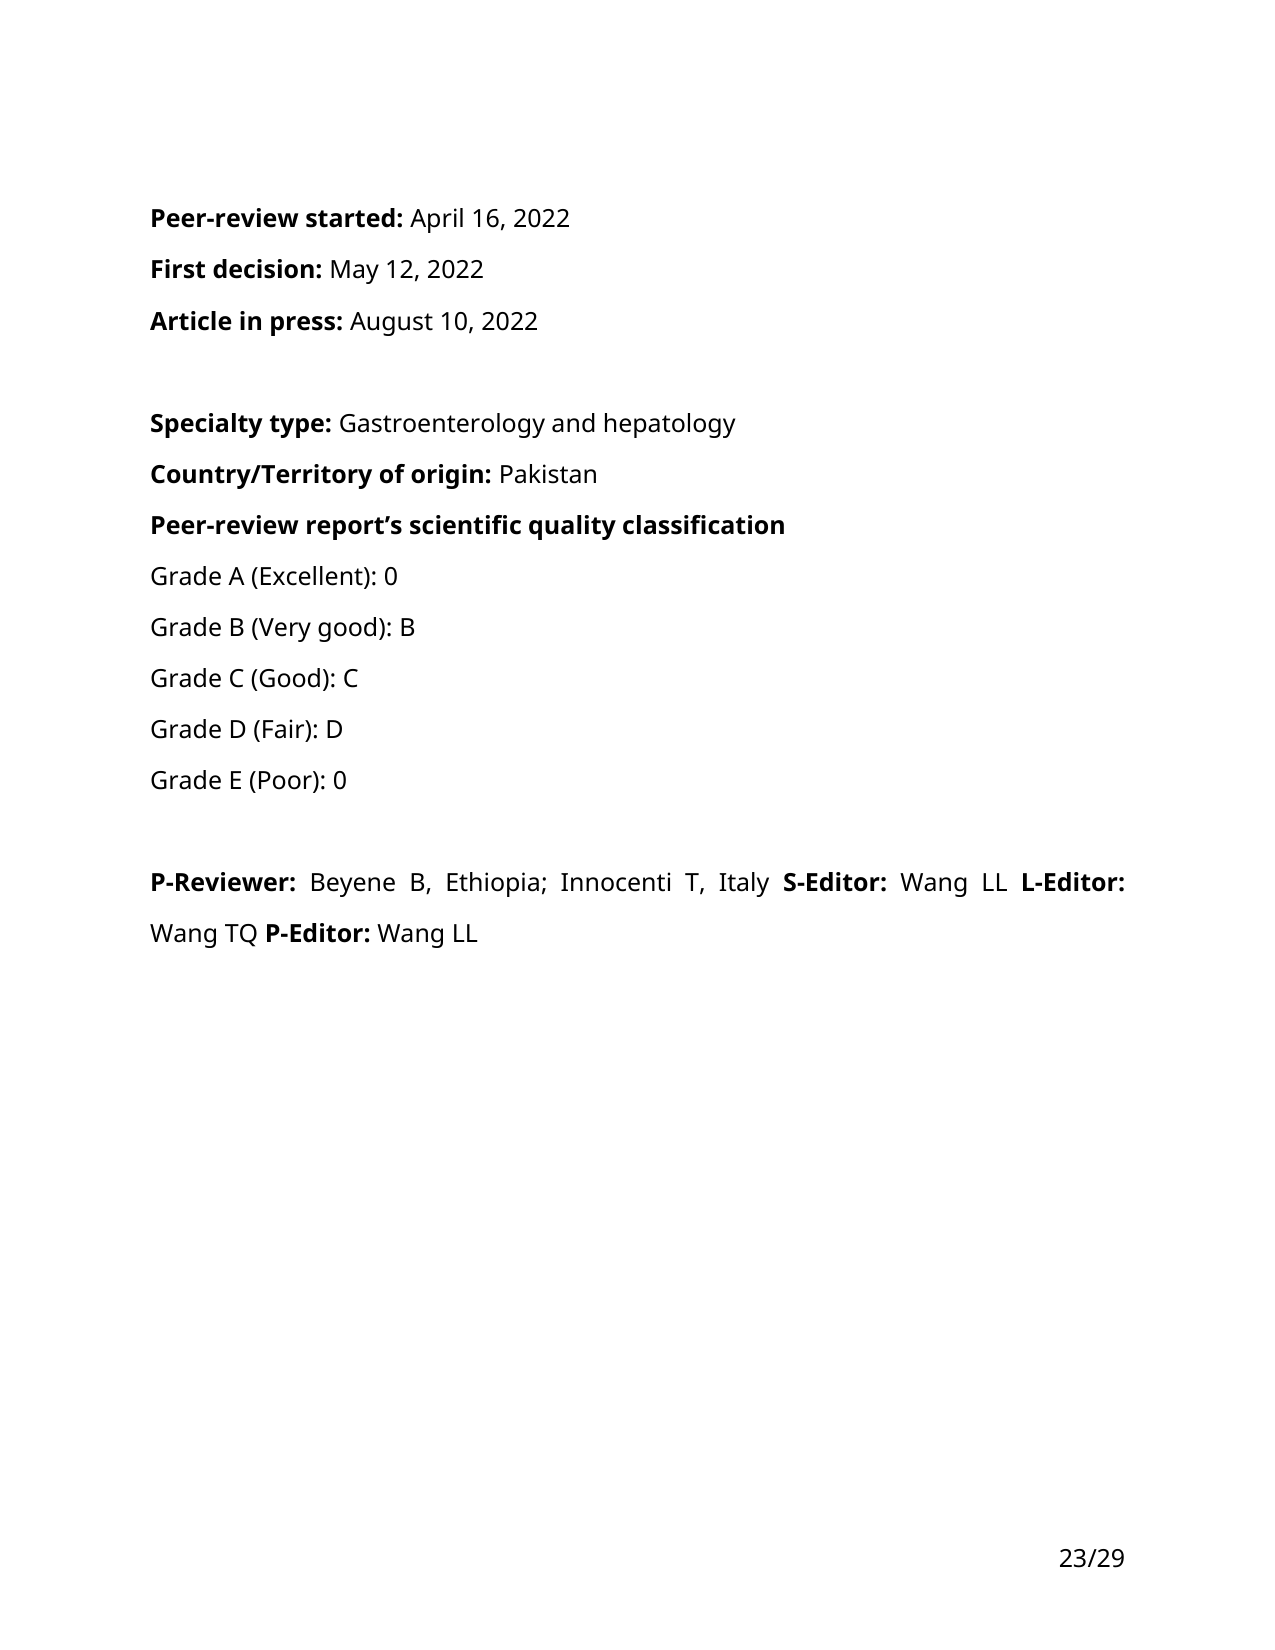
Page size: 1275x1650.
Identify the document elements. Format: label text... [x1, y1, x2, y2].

text Peer-review started: April 16, 2022 [150, 201, 1125, 235]
text Grade C (Good): C [150, 660, 1125, 694]
text Peer-review report’s scientific quality classification [150, 507, 1125, 541]
text First decision: May 12, 2022 [150, 252, 1125, 286]
text Country/Territory of origin: Pakistan [150, 456, 1125, 490]
text Grade D (Fair): D [150, 711, 1125, 746]
text P-Reviewer: Beyene B, Ethiopia; Innocenti T, Italy S-Editor: Wang LL L-Editor: Wang TQ P-Editor: Wang LL [150, 864, 1125, 950]
text Grade B (Very good): B [150, 609, 1125, 643]
text Grade A (Excellent): 0 [150, 558, 1125, 592]
text Article in press: August 10, 2022 [150, 303, 1125, 337]
text Specialty type: Gastroenterology and hepatology [150, 405, 1125, 439]
text Grade E (Poor): 0 [150, 762, 1125, 797]
